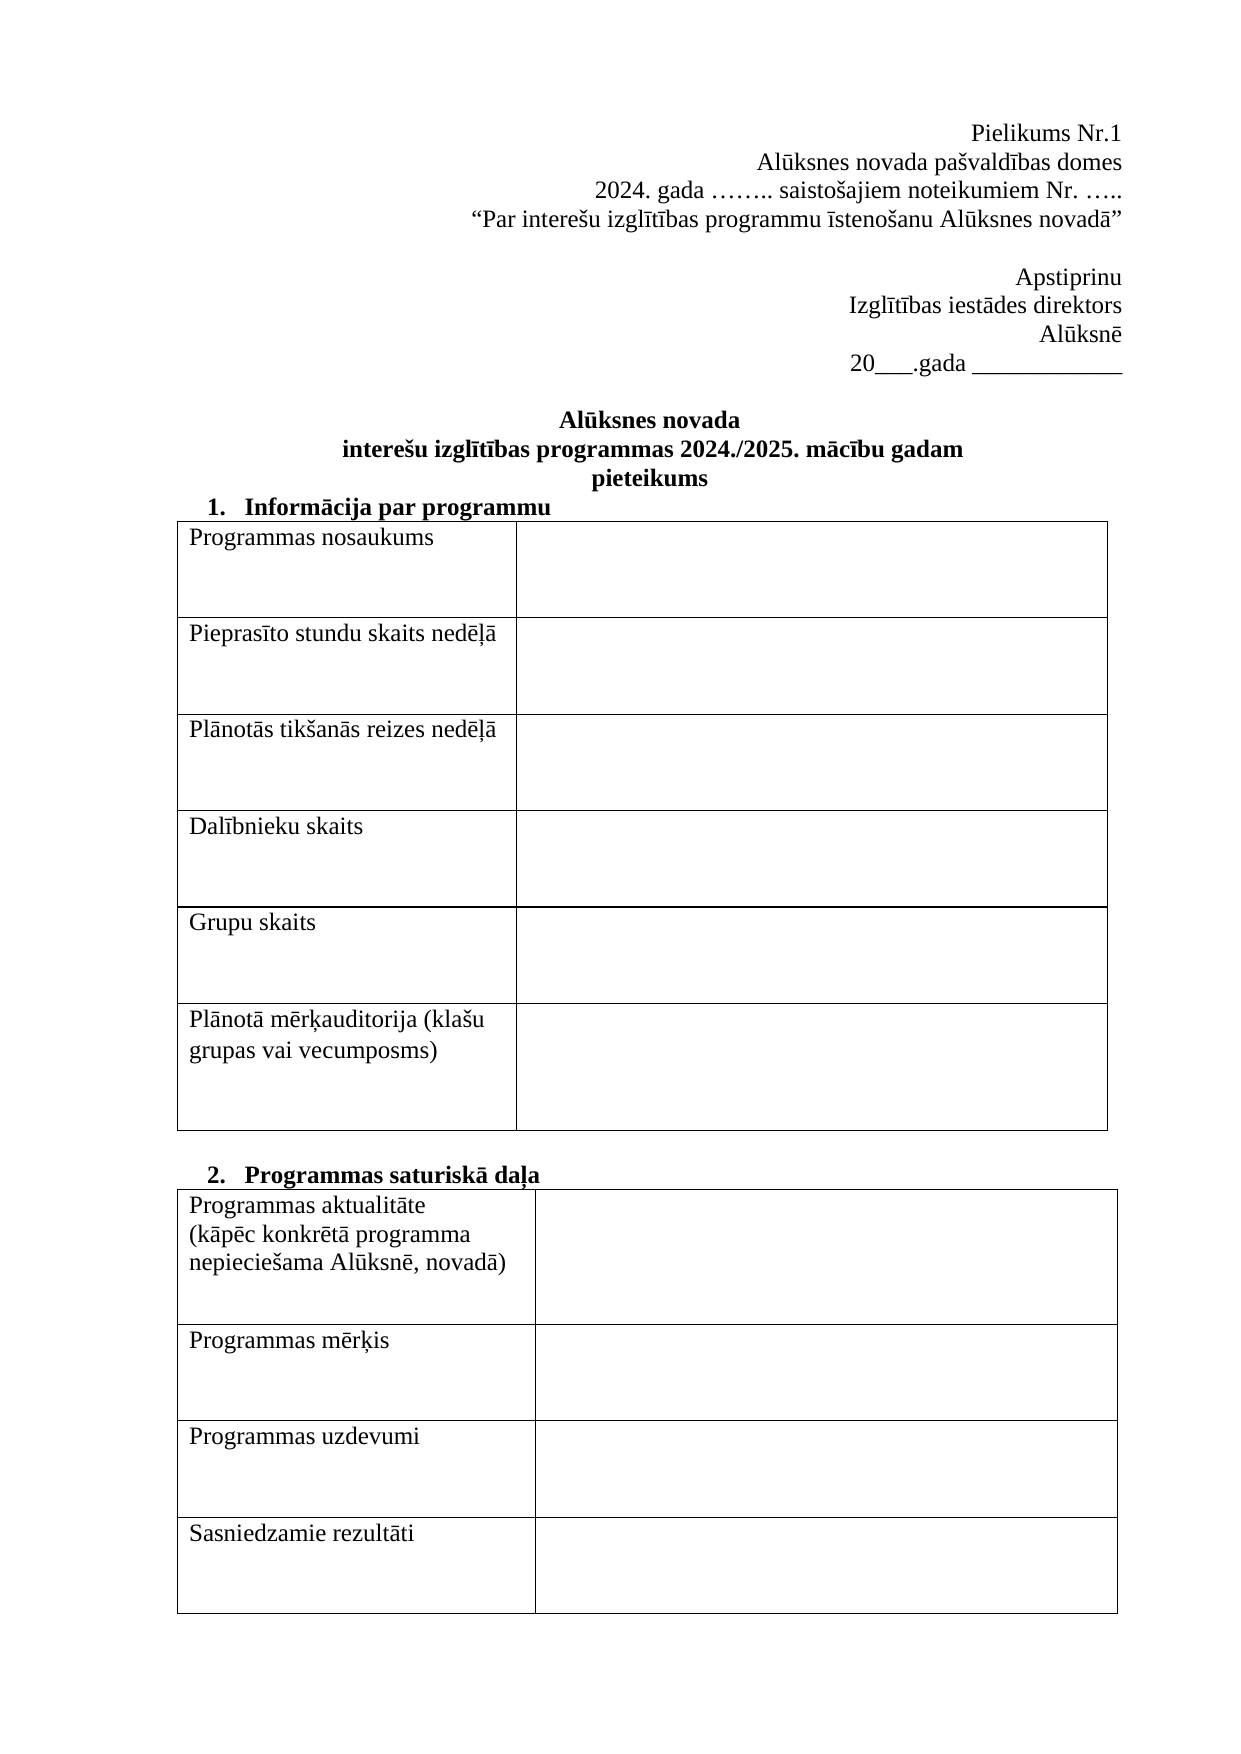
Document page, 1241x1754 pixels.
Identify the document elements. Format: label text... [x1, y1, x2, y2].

table_cell [536, 1325, 1117, 1420]
table_cell [536, 1421, 1117, 1517]
table_cell Grupu skaits [178, 908, 516, 1003]
text “Par interešu izglītības programmu īstenošanu Alūksnes novadā” [177, 204, 1122, 233]
text Apstiprinu [177, 262, 1122, 291]
table_header [517, 522, 1107, 617]
table_cell [536, 1518, 1117, 1613]
list Informācija par programmu [207, 492, 1122, 521]
table_cell [517, 618, 1107, 713]
text Pielikums Nr.1 [177, 118, 1122, 147]
table_header Programmas aktualitāte (kāpēc konkrētā programma nepieciešama Alūksnē, novadā) [178, 1190, 535, 1324]
text 20___.gada ____________ [177, 348, 1122, 377]
table_cell Programmas mērķis [178, 1325, 535, 1420]
text 2024. gada …….. saistošajiem noteikumiem Nr. ….. [177, 176, 1122, 204]
table_cell [517, 811, 1107, 906]
text Izglītības iestādes direktors [177, 291, 1122, 319]
text interešu izglītības programmas 2024./2025. mācību gadam [177, 434, 1122, 463]
table_cell Pieprasīto stundu skaits nedēļā [178, 618, 516, 713]
text Alūksnes novada [177, 406, 1122, 434]
table_cell [517, 1004, 1107, 1130]
text Alūksnē [177, 319, 1122, 348]
table_header Programmas nosaukums [178, 522, 516, 617]
table_cell Programmas uzdevumi [178, 1421, 535, 1517]
text pieteikums [177, 463, 1122, 492]
table_cell [517, 715, 1107, 810]
list Programmas saturiskā daļa [207, 1160, 1122, 1189]
table_cell Sasniedzamie rezultāti [178, 1518, 535, 1613]
table_cell Plānotā mērķauditorija (klašu grupas vai vecumposms) [178, 1004, 516, 1130]
table_cell Plānotās tikšanās reizes nedēļā [178, 715, 516, 810]
text Alūksnes novada pašvaldības domes [177, 147, 1122, 176]
table_cell [517, 908, 1107, 1003]
table_cell Dalībnieku skaits [178, 811, 516, 906]
table_header [536, 1190, 1117, 1324]
